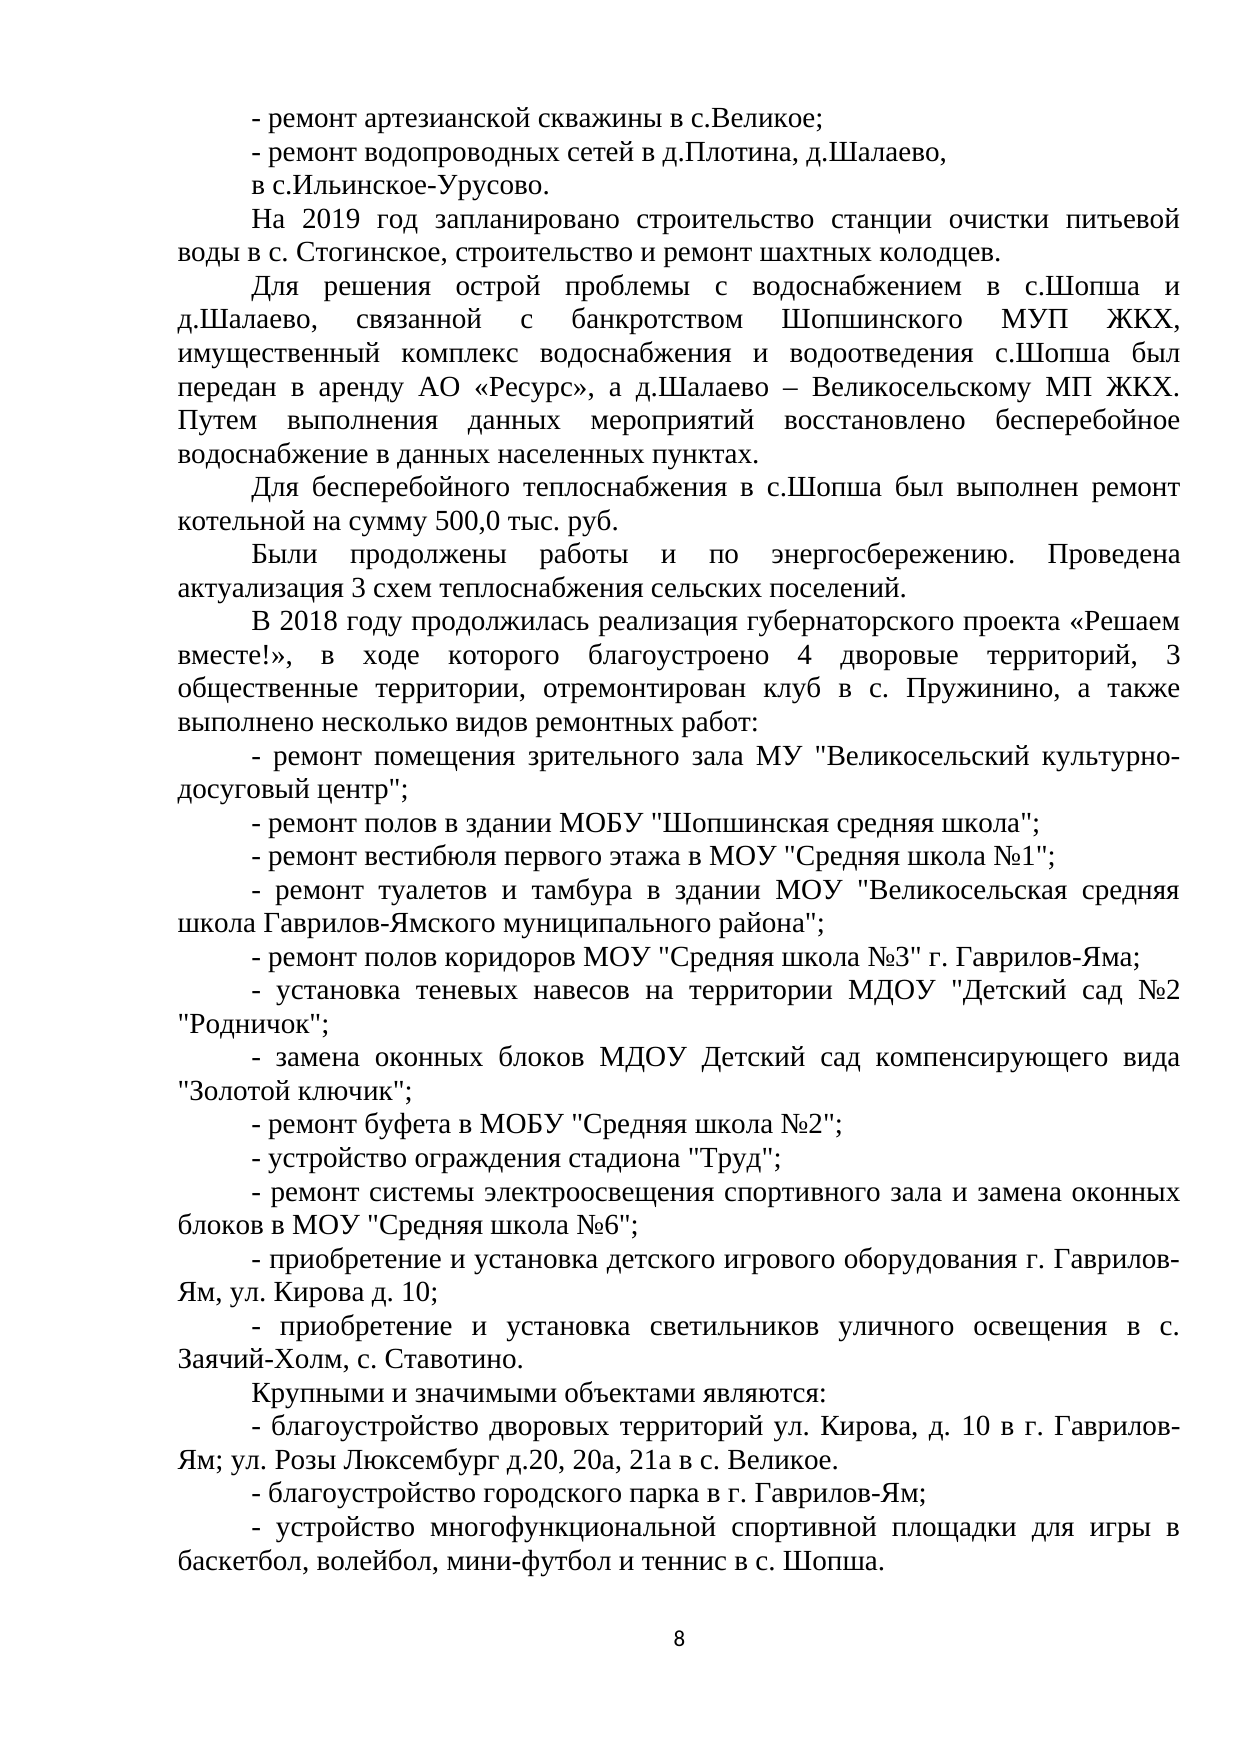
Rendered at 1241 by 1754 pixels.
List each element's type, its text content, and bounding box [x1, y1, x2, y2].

text - ремонт буфета в МОБУ "Средняя школа №2"; [177, 1107, 1181, 1140]
text Для бесперебойного теплоснабжения в с.Шопша был выполнен ремонт котельной на сумму 500,0 тыс. руб. [177, 469, 1181, 536]
text - ремонт артезианской скважины в с.Великое; [177, 100, 1181, 134]
text - приобретение и установка детского игрового оборудования г. Гаврилов-Ям, ул. Кирова д. 10; [177, 1241, 1181, 1308]
text - благоустройство городского парка в г. Гаврилов-Ям; [177, 1476, 1181, 1509]
text Были продолжены работы и по энергосбережению. Проведена актуализация 3 схем теплоснабжения сельских поселений. [177, 536, 1181, 603]
text - приобретение и установка светильников уличного освещения в с. Заячий-Холм, с. Ставотино. [177, 1308, 1181, 1375]
text - ремонт помещения зрительного зала МУ "Великосельский культурно-досуговый центр"; [177, 738, 1181, 805]
text - ремонт системы электроосвещения спортивного зала и замена оконных блоков в МОУ "Средняя школа №6"; [177, 1174, 1181, 1241]
text - ремонт вестибюля первого этажа в МОУ "Средняя школа №1"; [177, 838, 1181, 872]
text На 2019 год запланировано строительство станции очистки питьевой воды в с. Стогинское, строительство и ремонт шахтных колодцев. [177, 201, 1181, 268]
text Для решения острой проблемы с водоснабжением в с.Шопша и д.Шалаево, связанной с банкротством Шопшинского МУП ЖКХ, имущественный комплекс водоснабжения и водоотведения с.Шопша был передан в аренду АО «Ресурс», а д.Шалаево – Великосельскому МП ЖКХ. Путем выполнения данных мероприятий восстановлено бесперебойное водоснабжение в данных населенных пунктах. [177, 268, 1181, 469]
text В 2018 году продолжилась реализация губернаторского проекта «Решаем вместе!», в ходе которого благоустроено 4 дворовые территорий, 3 общественные территории, отремонтирован клуб в с. Пружинино, а также выполнено несколько видов ремонтных работ: [177, 603, 1181, 738]
text - ремонт водопроводных сетей в д.Плотина, д.Шалаево, [177, 134, 1181, 167]
text Крупными и значимыми объектами являются: [177, 1375, 1181, 1408]
text - устройство ограждения стадиона "Труд"; [177, 1140, 1181, 1174]
text - благоустройство дворовых территорий ул. Кирова, д. 10 в г. Гаврилов-Ям; ул. Розы Люксембург д.20, 20а, 21а в с. Великое. [177, 1408, 1181, 1476]
text - замена оконных блоков МДОУ Детский сад компенсирующего вида "Золотой ключик"; [177, 1039, 1181, 1107]
text - ремонт полов в здании МОБУ "Шопшинская средняя школа"; [177, 805, 1181, 838]
text - ремонт полов коридоров МОУ "Средняя школа №3" г. Гаврилов-Яма; [177, 939, 1181, 972]
text - установка теневых навесов на территории МДОУ "Детский сад №2 "Родничок"; [177, 972, 1181, 1039]
text - устройство многофункциональной спортивной площадки для игры в баскетбол, волейбол, мини-футбол и теннис в с. Шопша. [177, 1509, 1181, 1576]
text - ремонт туалетов и тамбура в здании МОУ "Великосельская средняя школа Гаврилов-Ямского муниципального района"; [177, 872, 1181, 939]
text в с.Ильинское-Урусово. [177, 167, 1181, 201]
